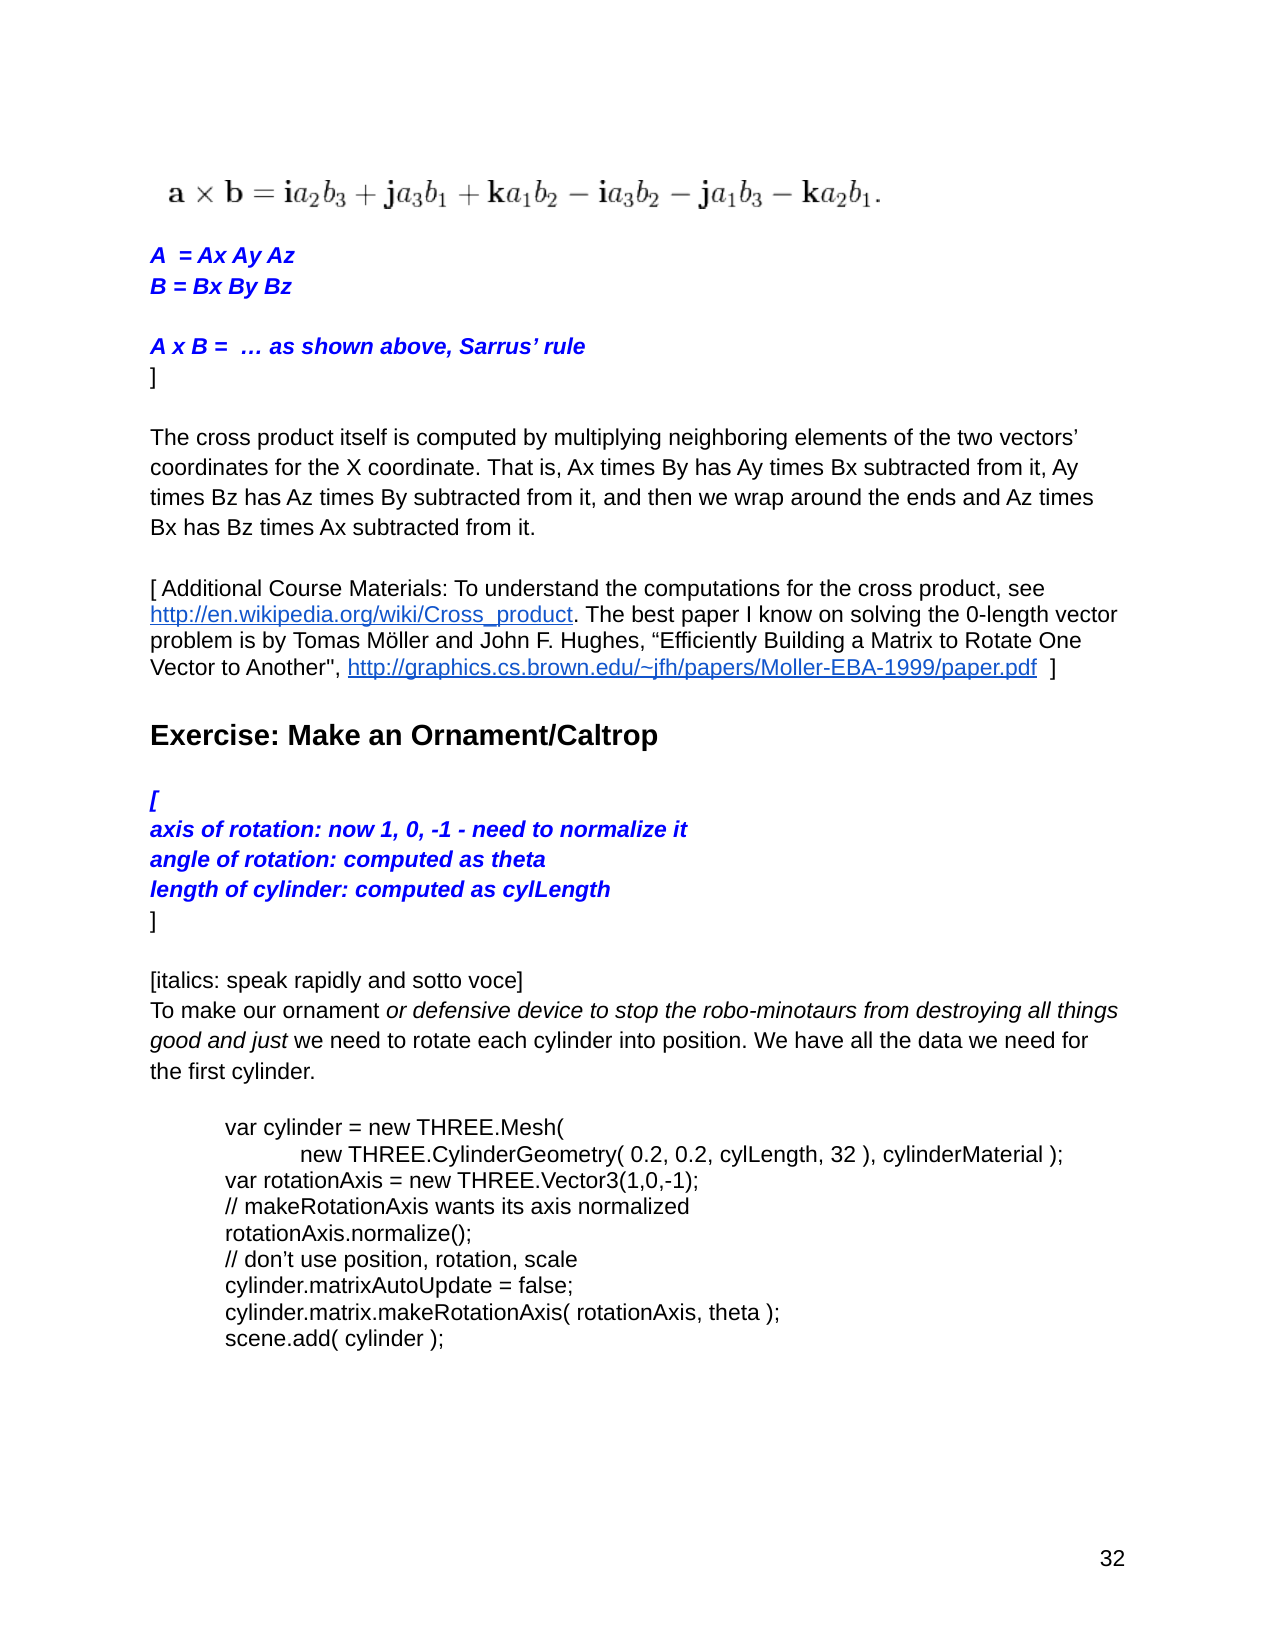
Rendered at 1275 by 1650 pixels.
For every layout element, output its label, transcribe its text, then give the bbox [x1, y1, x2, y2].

text A = Ax Ay Az [150, 242, 1125, 269]
text B = Bx By Bz [150, 273, 1125, 299]
text axis of rotation: now 1, 0, -1 - need to normalize it [150, 816, 1125, 842]
text angle of rotation: computed as theta [150, 846, 1125, 873]
text A x B = … as shown above, Sarrus’ rule [150, 333, 1125, 359]
text // makeRotationAxis wants its axis normalized [150, 1193, 1125, 1220]
picture [168, 180, 880, 209]
text new THREE.CylinderGeometry( 0.2, 0.2, cylLength, 32 ), cylinderMaterial ); [150, 1141, 1125, 1167]
text To make our ornament or defensive device to stop the robo-minotaurs from destroying all things good and just we need to rotate each cylinder into position. We have all the data we need for the first cylinder. [150, 997, 1125, 1084]
text scene.add( cylinder ); [150, 1325, 1125, 1351]
text [ [150, 786, 1125, 812]
subtitle Exercise: Make an Ornament/Caltrop [150, 718, 1125, 751]
text // don’t use position, rotation, scale [150, 1246, 1125, 1272]
text The cross product itself is computed by multiplying neighboring elements of the two vectors’ coordinates for the X coordinate. That is, Ax times By has Ay times Bx subtracted from it, Ay times Bz has Az times By subtracted from it, and then we wrap around the ends and Az times Bx has Bz times Ax subtracted from it. [150, 424, 1125, 541]
text rotationAxis.normalize(); [150, 1220, 1125, 1246]
text cylinder.matrixAutoUpdate = false; [150, 1272, 1125, 1299]
text [italics: speak rapidly and sotto voce] [150, 967, 1125, 993]
text ] [150, 907, 1125, 933]
text ] [150, 363, 1125, 389]
text var rotationAxis = new THREE.Vector3(1,0,-1); [150, 1167, 1125, 1193]
text var cylinder = new THREE.Mesh( [150, 1114, 1125, 1141]
text [ Additional Course Materials: To understand the computations for the cross product, see http://en.wikipedia.org/wiki/Cross_product. The best paper I know on solving the 0-length vector problem is by Tomas Möller and John F. Hughes, “Efficiently Building a Matrix to Rotate One Vector to Another'', http://graphics.cs.brown.edu/~jfh/papers/Moller-EBA-1999/paper.pdf ] [150, 575, 1125, 680]
text cylinder.matrix.makeRotationAxis( rotationAxis, theta ); [150, 1299, 1125, 1325]
text length of cylinder: computed as cylLength [150, 876, 1125, 903]
